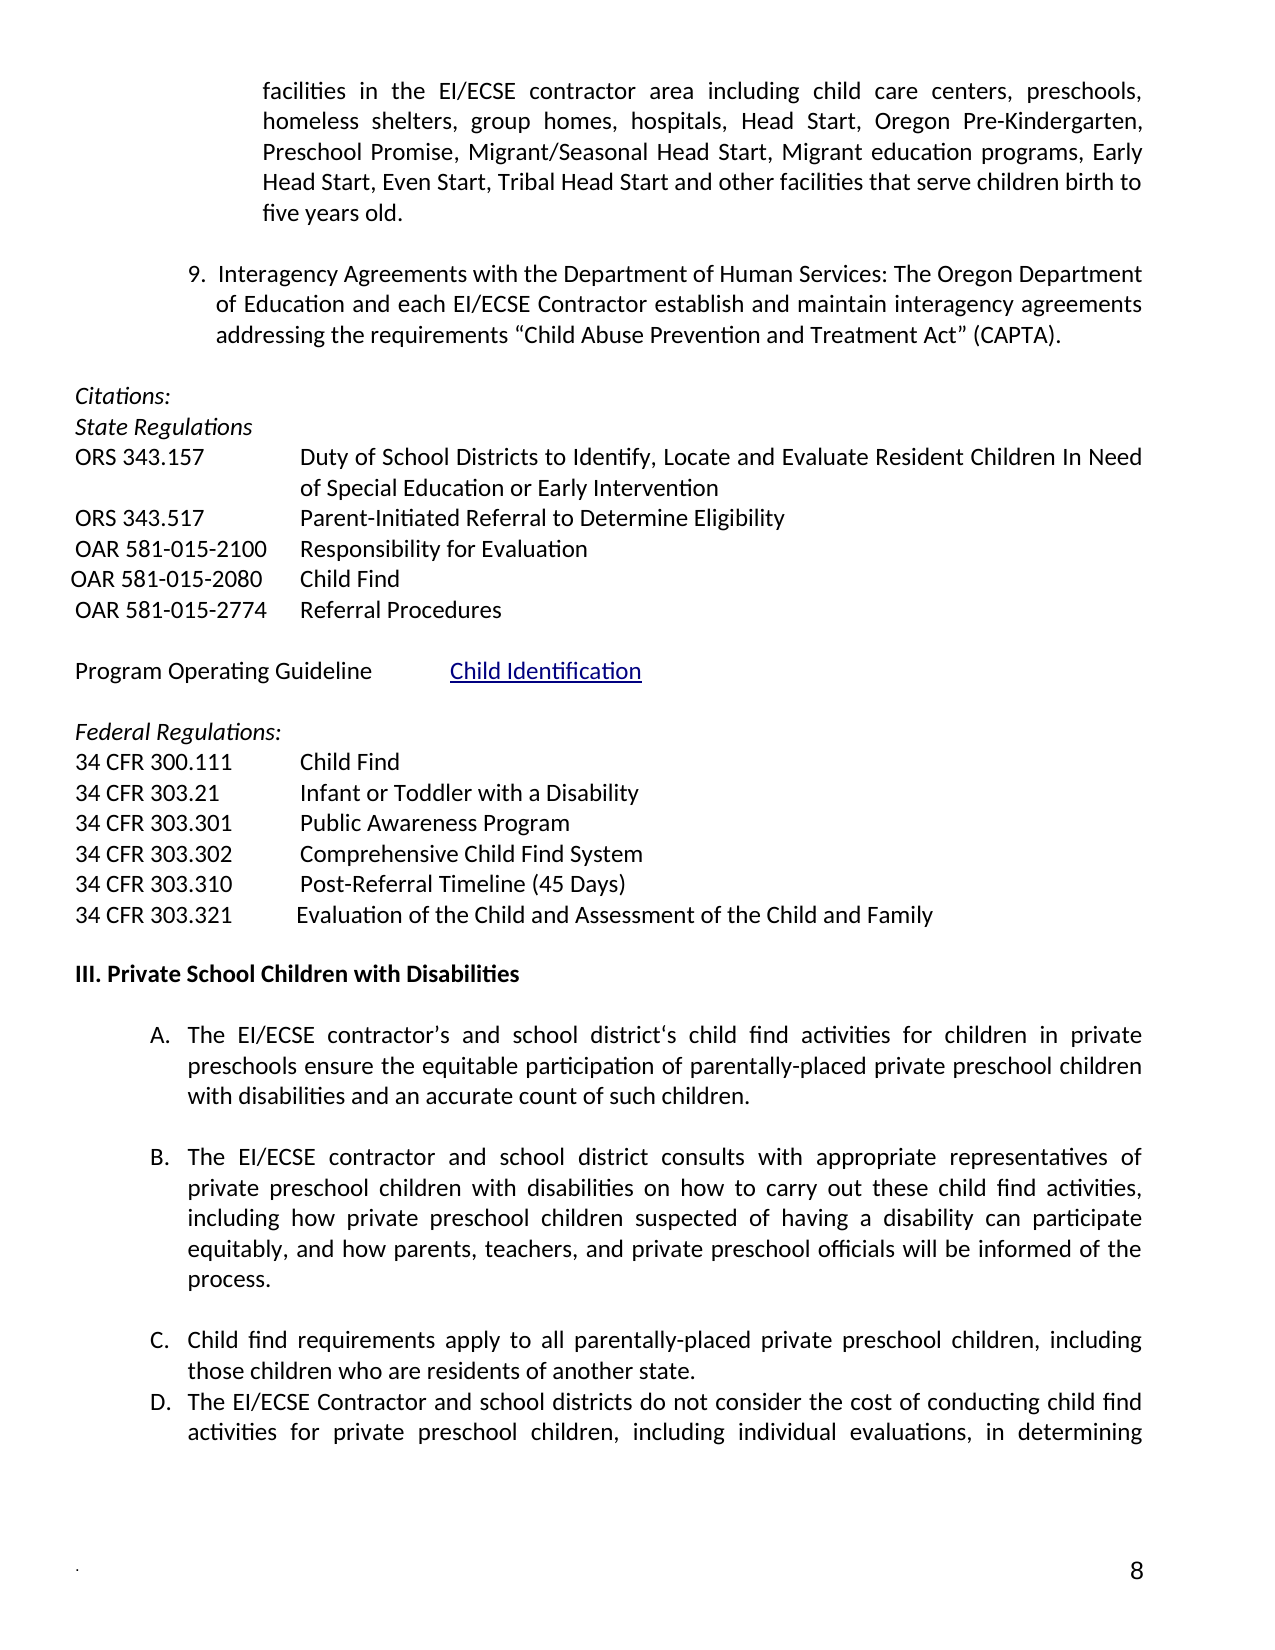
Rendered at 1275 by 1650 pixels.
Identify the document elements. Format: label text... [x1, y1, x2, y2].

text State Regulations [75, 411, 1144, 441]
text 34 CFR 303.301 Public Awareness Program [75, 807, 1144, 838]
text 34 CFR 303.321 Evaluation of the Child and Assessment of the Child and Family [75, 899, 1144, 929]
subtitle III. Private School Children with Disabilities [75, 958, 1144, 989]
text 9. Interagency Agreements with the Department of Human Services: The Oregon Department of Education and each EI/ECSE Contractor establish and maintain interagency agreements addressing the requirements “Child Abuse Prevention and Treatment Act” (CAPTA). [187, 258, 1144, 350]
text OAR 581-015-2080 Child Find [70, 563, 1144, 594]
list The EI/ECSE contractor and school district consults with appropriate representatives of private preschool children with disabilities on how to carry out these child find activities, including how private preschool children suspected of having a disability can participate equitably, and how parents, teachers, and private preschool officials will be informed of the process. [150, 1141, 1144, 1294]
text Program Operating Guideline Child Identification [75, 655, 1144, 685]
text 34 CFR 303.302 Comprehensive Child Find System [75, 838, 1144, 868]
text ORS 343.157 Duty of School Districts to Identify, Locate and Evaluate Resident Children In Need of Special Education or Early Intervention [75, 441, 1144, 502]
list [234, 75, 1144, 228]
list The EI/ECSE contractor’s and school district‘s child find activities for children in private preschools ensure the equitable participation of parentally-placed private preschool children with disabilities and an accurate count of such children. [150, 1019, 1144, 1111]
text Citations: [75, 380, 1144, 411]
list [150, 1386, 1144, 1447]
text Federal Regulations: [75, 716, 1144, 746]
text OAR 581-015-2774 Referral Procedures [75, 594, 1144, 624]
text 34 CFR 303.310 Post-Referral Timeline (45 Days) [75, 868, 1144, 899]
text 34 CFR 300.111 Child Find [75, 746, 1144, 777]
text 34 CFR 303.21 Infant or Toddler with a Disability [75, 777, 1144, 807]
text ORS 343.517 Parent-Initiated Referral to Determine Eligibility [75, 502, 1144, 533]
text OAR 581-015-2100 Responsibility for Evaluation [75, 533, 1144, 563]
list Child find requirements apply to all parentally-placed private preschool children, including those children who are residents of another state. [150, 1324, 1144, 1386]
